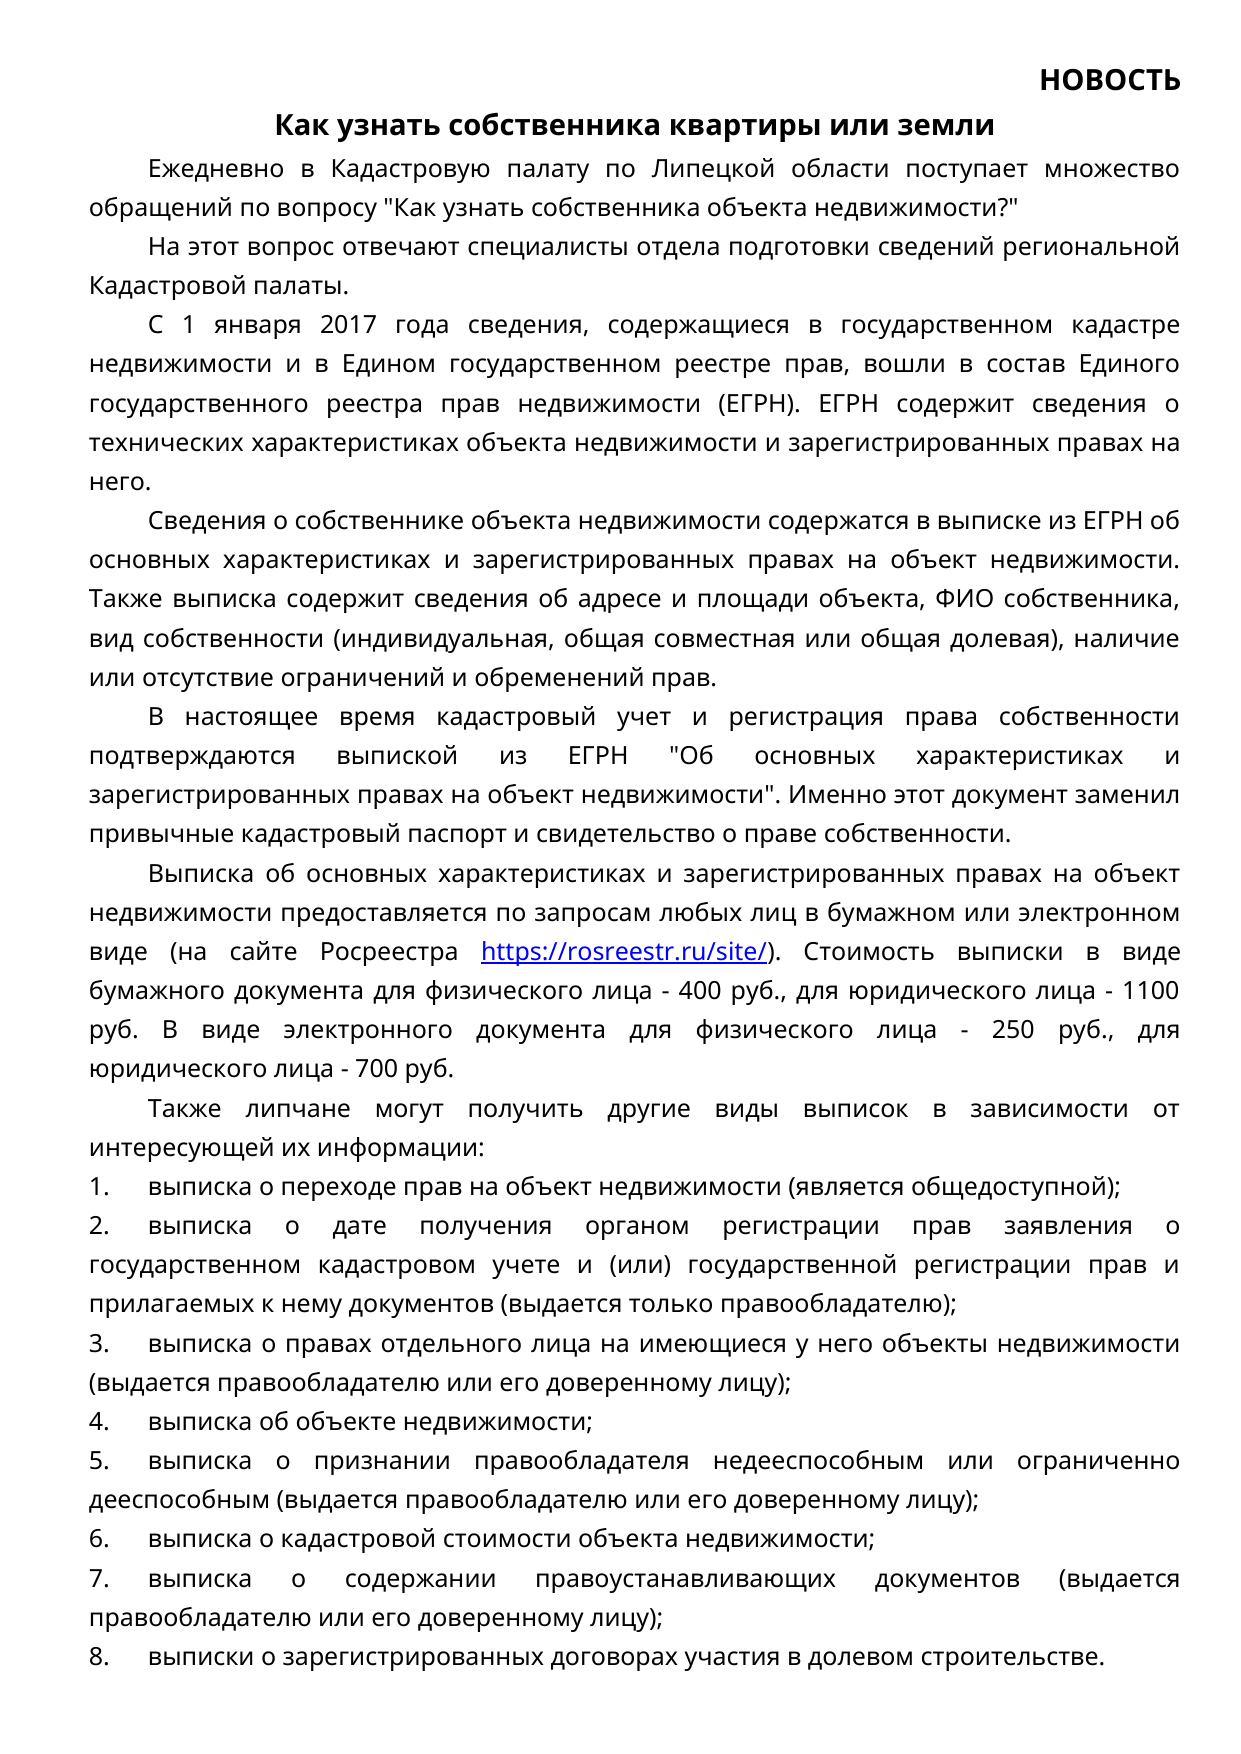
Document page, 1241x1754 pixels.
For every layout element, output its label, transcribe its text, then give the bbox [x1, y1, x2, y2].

text Также липчане могут получить другие виды выписок в зависимости от интересующей их информации: [89, 1090, 1181, 1163]
list выписка о правах отдельного лица на имеющиеся у него объекты недвижимости (выдается правообладателю или его доверенному лицу); [89, 1325, 1181, 1398]
list выписка о переходе прав на объект недвижимости (является общедоступной); [89, 1169, 1181, 1203]
text С 1 января 2017 года сведения, содержащиеся в государственном кадастре недвижимости и в Едином государственном реестре прав, вошли в состав Единого государственного реестра прав недвижимости (ЕГРН). ЕГРН содержит сведения о технических характеристиках объекта недвижимости и зарегистрированных правах на него. [89, 307, 1181, 498]
list выписка о кадастровой стоимости объекта недвижимости; [89, 1521, 1181, 1555]
text Ежедневно в Кадастровую палату по Липецкой области поступает множество обращений по вопросу "Как узнать собственника объекта недвижимости?" [89, 150, 1181, 223]
text Сведения о собственнике объекта недвижимости содержатся в выписке из ЕГРН об основных характеристиках и зарегистрированных правах на объект недвижимости. Также выписка содержит сведения об адресе и площади объекта, ФИО собственника, вид собственности (индивидуальная, общая совместная или общая долевая), наличие или отсутствие ограничений и обременений прав. [89, 503, 1181, 693]
list выписка об объекте недвижимости; [89, 1404, 1181, 1438]
list выписка о дате получения органом регистрации прав заявления о государственном кадастровом учете и (или) государственной регистрации прав и прилагаемых к нему документов (выдается только правообладателю); [89, 1208, 1181, 1320]
text Как узнать собственника квартиры или земли [89, 105, 1181, 144]
list выписка о содержании правоустанавливающих документов (выдается правообладателю или его доверенному лицу); [89, 1560, 1181, 1633]
list выписка о признании правообладателя недееспособным или ограниченно дееспособным (выдается правообладателю или его доверенному лицу); [89, 1443, 1181, 1516]
list выписки о зарегистрированных договорах участия в долевом строительстве. [89, 1639, 1181, 1673]
text Выписка об основных характеристиках и зарегистрированных правах на объект недвижимости предоставляется по запросам любых лиц в бумажном или электронном виде (на сайте Росреестра https://rosreestr.ru/site/). Стоимость выписки в виде бумажного документа для физического лица - 400 руб., для юридического лица - 1100 руб. В виде электронного документа для физического лица - 250 руб., для юридического лица - 700 руб. [89, 855, 1181, 1085]
text На этот вопрос отвечают специалисты отдела подготовки сведений региональной Кадастровой палаты. [89, 229, 1181, 302]
text НОВОСТЬ [89, 59, 1181, 99]
text В настоящее время кадастровый учет и регистрация права собственности подтверждаются выпиской из ЕГРН "Об основных характеристиках и зарегистрированных правах на объект недвижимости". Именно этот документ заменил привычные кадастровый паспорт и свидетельство о праве собственности. [89, 699, 1181, 850]
